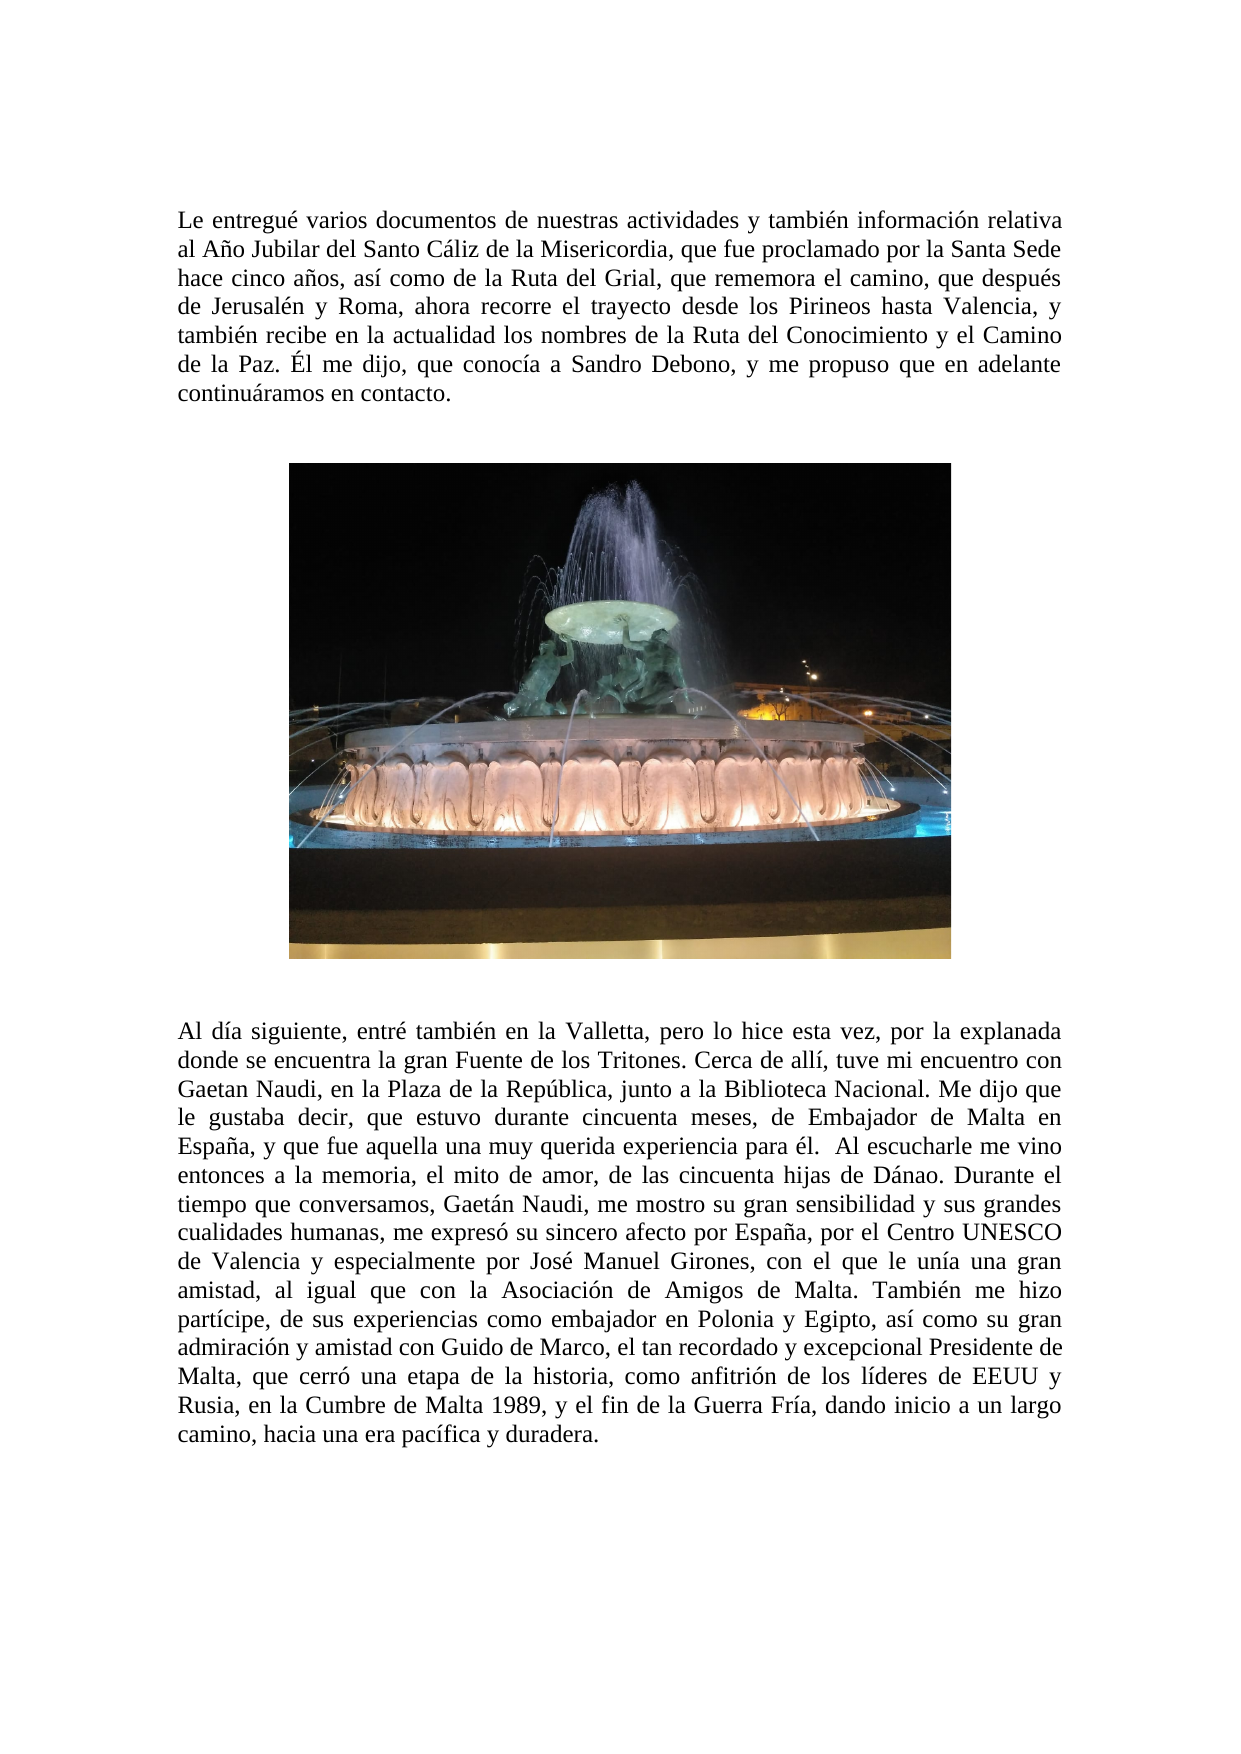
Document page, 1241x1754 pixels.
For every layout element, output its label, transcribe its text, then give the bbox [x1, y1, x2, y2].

text Le entregué varios documentos de nuestras actividades y también información relativa al Año Jubilar del Santo Cáliz de la Misericordia, que fue proclamado por la Santa Sede hace cinco años, así como de la Ruta del Grial, que rememora el camino, que después de Jerusalén y Roma, ahora recorre el trayecto desde los Pirineos hasta Valencia, y también recibe en la actualidad los nombres de la Ruta del Conocimiento y el Camino de la Paz. Él me dijo, que conocía a Sandro Debono, y me propuso que en adelante continuáramos en contacto. [177, 205, 1063, 406]
picture [289, 463, 952, 959]
text Al día siguiente, entré también en la Valletta, pero lo hice esta vez, por la explanada donde se encuentra la gran Fuente de los Tritones. Cerca de allí, tuve mi encuentro con Gaetan Naudi, en la Plaza de la República, junto a la Biblioteca Nacional. Me dijo que le gustaba decir, que estuvo durante cincuenta meses, de Embajador de Malta en España, y que fue aquella una muy querida experiencia para él. Al escucharle me vino entonces a la memoria, el mito de amor, de las cincuenta hijas de Dánao. Durante el tiempo que conversamos, Gaetán Naudi, me mostro su gran sensibilidad y sus grandes cualidades humanas, me expresó su sincero afecto por España, por el Centro UNESCO de Valencia y especialmente por José Manuel Girones, con el que le unía una gran amistad, al igual que con la Asociación de Amigos de Malta. También me hizo partícipe, de sus experiencias como embajador en Polonia y Egipto, así como su gran admiración y amistad con Guido de Marco, el tan recordado y excepcional Presidente de Malta, que cerró una etapa de la historia, como anfitrión de los líderes de EEUU y Rusia, en la Cumbre de Malta 1989, y el fin de la Guerra Fría, dando inicio a un largo camino, hacia una era pacífica y duradera. [177, 1016, 1063, 1447]
